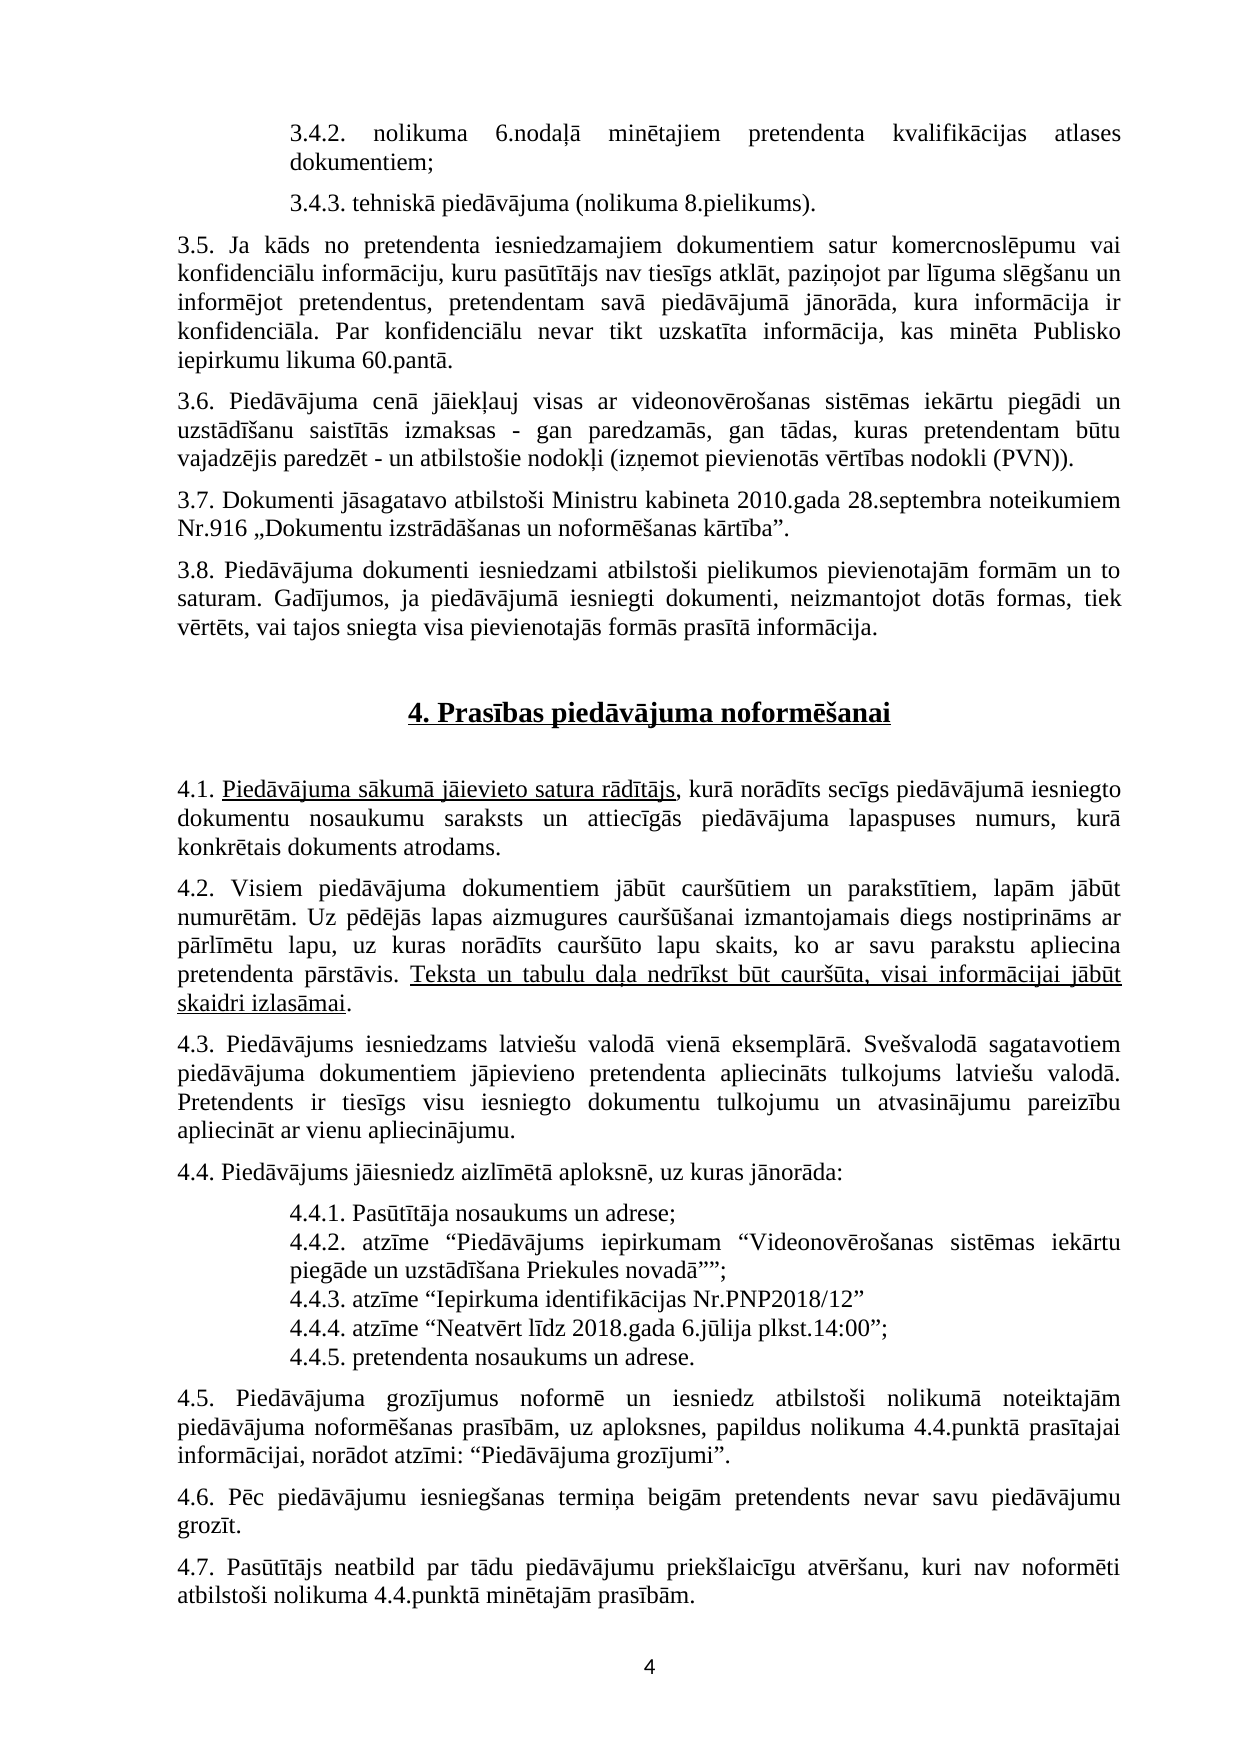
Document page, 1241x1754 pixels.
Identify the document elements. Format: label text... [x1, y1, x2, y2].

text 4.2. Visiem piedāvājuma dokumentiem jābūt cauršūtiem un parakstītiem, lapām jābūt numurētām. Uz pēdējās lapas aizmugures cauršūšanai izmantojamais diegs nostiprināms ar pārlīmētu lapu, uz kuras norādīts cauršūto lapu skaits, ko ar savu parakstu apliecina pretendenta pārstāvis. Teksta un tabulu daļa nedrīkst būt cauršūta, visai informācijai jābūt skaidri izlasāmai. [177, 873, 1122, 1017]
text 3.4.3. tehniskā piedāvājuma (nolikuma 8.pielikums). [289, 188, 1122, 217]
text 4.1. Piedāvājuma sākumā jāievieto satura rādītājs, kurā norādīts secīgs piedāvājumā iesniegto dokumentu nosaukumu saraksts un attiecīgās piedāvājuma lapaspuses numurs, kurā konkrētais dokuments atrodams. [177, 774, 1122, 861]
text 4.4.1. Pasūtītāja nosaukums un adrese; [289, 1198, 1122, 1227]
text 3.8. Piedāvājuma dokumenti iesniedzami atbilstoši pielikumos pievienotajām formām un to saturam. Gadījumos, ja piedāvājumā iesniegti dokumenti, neizmantojot dotās formas, tiek vērtēts, vai tajos sniegta visa pievienotajās formās prasītā informācija. [177, 555, 1122, 641]
text 3.6. Piedāvājuma cenā jāiekļauj visas ar videonovērošanas sistēmas iekārtu piegādi un uzstādīšanu saistītās izmaksas - gan paredzamās, gan tādas, kuras pretendentam būtu vajadzējis paredzēt - un atbilstošie nodokļi (izņemot pievienotās vērtības nodokli (PVN)). [177, 386, 1122, 472]
text 4.4.3. atzīme “Iepirkuma identifikācijas Nr.PNP2018/12” [289, 1284, 1122, 1313]
text 4.6. Pēc piedāvājumu iesniegšanas termiņa beigām pretendents nevar savu piedāvājumu grozīt. [177, 1482, 1122, 1539]
text 3.4.2. nolikuma 6.nodaļā minētajiem pretendenta kvalifikācijas atlases dokumentiem; [289, 118, 1122, 176]
text 4.3. Piedāvājums iesniedzams latviešu valodā vienā eksemplārā. Svešvalodā sagatavotiem piedāvājuma dokumentiem jāpievieno pretendenta apliecināts tulkojums latviešu valodā. Pretendents ir tiesīgs visu iesniegto dokumentu tulkojumu un atvasinājumu pareizību apliecināt ar vienu apliecinājumu. [177, 1029, 1122, 1144]
text 4.4.2. atzīme “Piedāvājums iepirkumam “Videonovērošanas sistēmas iekārtu piegāde un uzstādīšana Priekules novadā””; [289, 1227, 1122, 1284]
text 3.5. Ja kāds no pretendenta iesniedzamajiem dokumentiem satur komercnoslēpumu vai konfidenciālu informāciju, kuru pasūtītājs nav tiesīgs atklāt, paziņojot par līguma slēgšanu un informējot pretendentus, pretendentam savā piedāvājumā jānorāda, kura informācija ir konfidenciāla. Par konfidenciālu nevar tikt uzskatīta informācija, kas minēta Publisko iepirkumu likuma 60.pantā. [177, 230, 1122, 373]
text 4.7. Pasūtītājs neatbild par tādu piedāvājumu priekšlaicīgu atvēršanu, kuri nav noformēti atbilstoši nolikuma 4.4.punktā minētajām prasībām. [177, 1552, 1122, 1609]
text 4.4. Piedāvājums jāiesniedz aizlīmētā aploksnē, uz kuras jānorāda: [177, 1157, 1122, 1186]
text 4.5. Piedāvājuma grozījumus noformē un iesniedz atbilstoši nolikumā noteiktajām piedāvājuma noformēšanas prasībām, uz aploksnes, papildus nolikuma 4.4.punktā prasītajai informācijai, norādot atzīmi: “Piedāvājuma grozījumi”. [177, 1383, 1122, 1469]
text 4.4.5. pretendenta nosaukums un adrese. [289, 1342, 1122, 1371]
text 4.4.4. atzīme “Neatvērt līdz 2018.gada 6.jūlija plkst.14:00”; [289, 1313, 1122, 1342]
text 3.7. Dokumenti jāsagatavo atbilstoši Ministru kabineta 2010.gada 28.septembra noteikumiem Nr.916 „Dokumentu izstrādāšanas un noformēšanas kārtība”. [177, 485, 1122, 542]
text 4. Prasības piedāvājuma noformēšanai [177, 695, 1122, 728]
